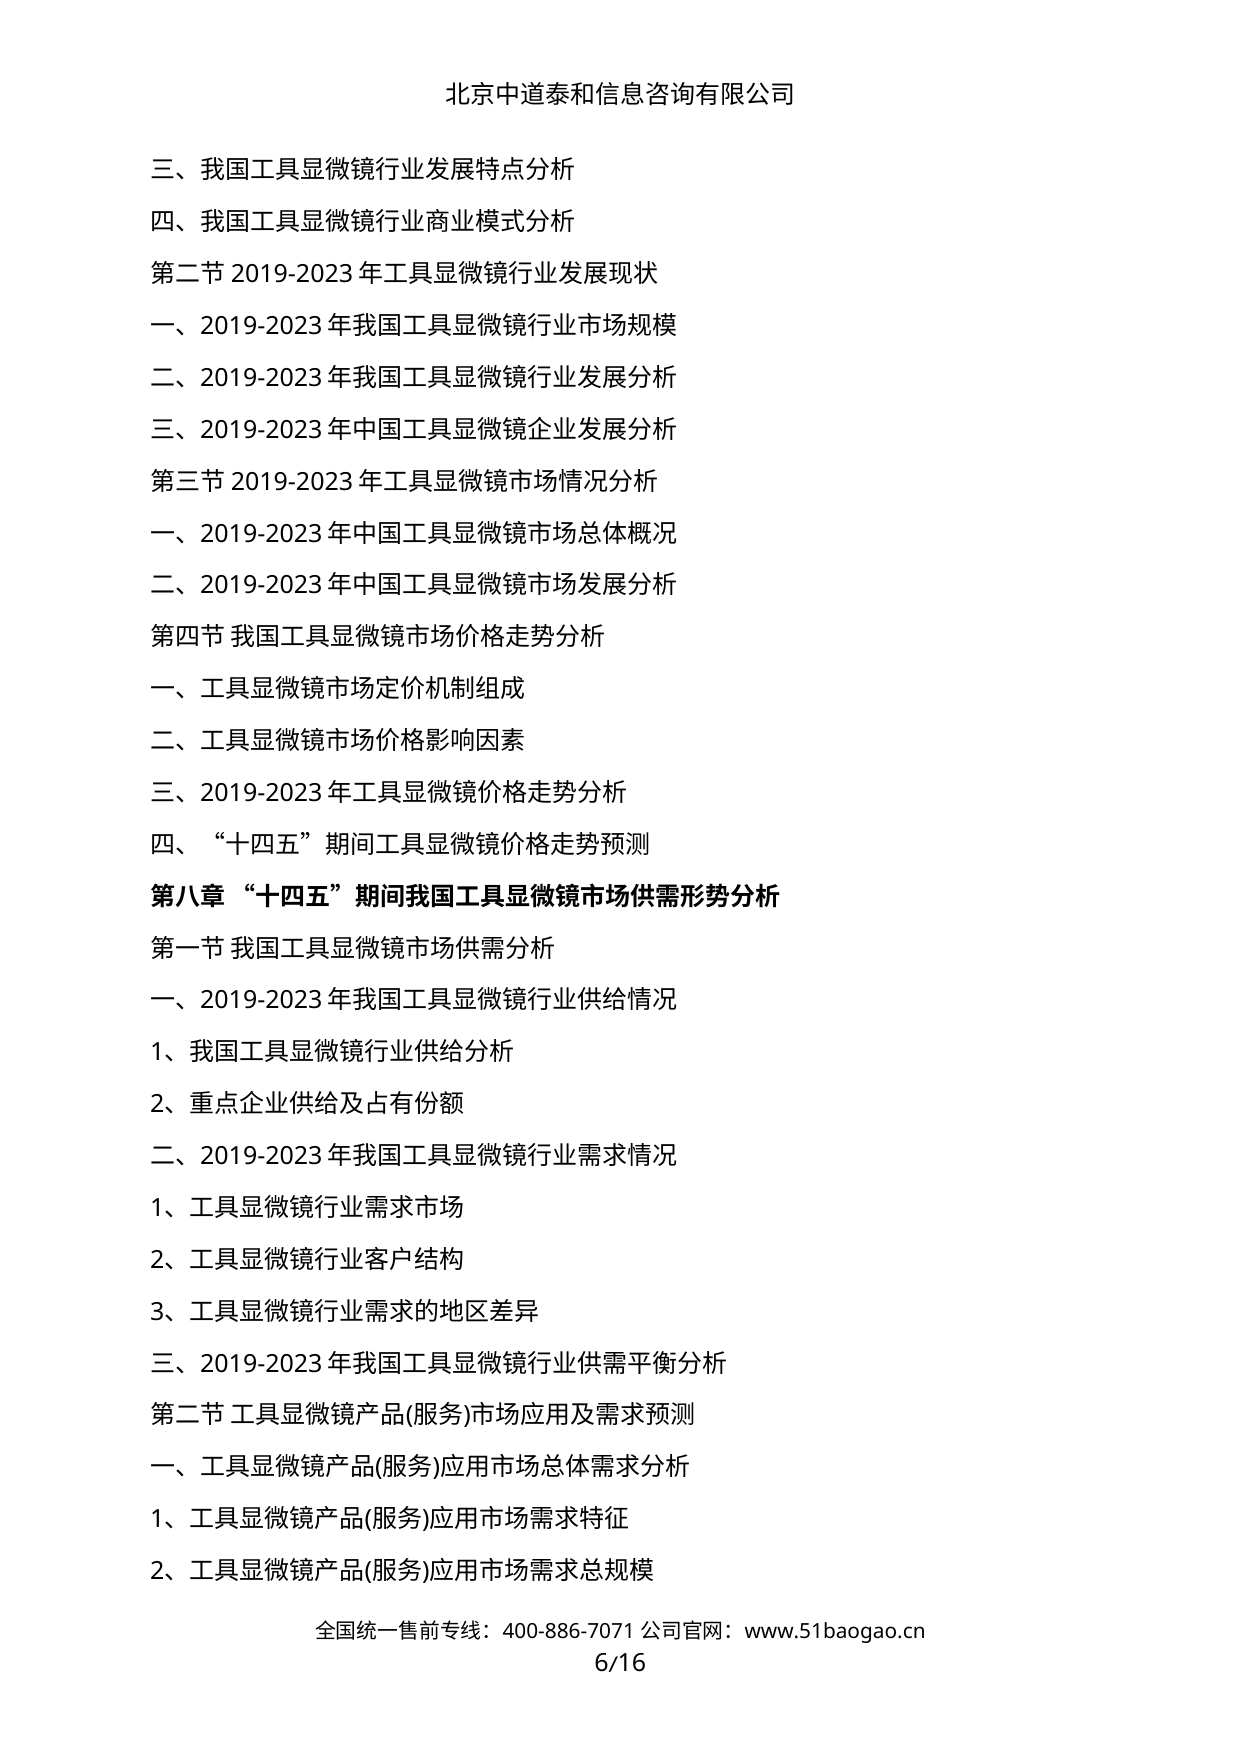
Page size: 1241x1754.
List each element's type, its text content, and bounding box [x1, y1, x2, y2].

text 一、2019-2023年我国工具显微镜行业供给情况 [150, 980, 1090, 1016]
text 一、2019-2023年我国工具显微镜行业市场规模 [150, 306, 1090, 342]
text 1、工具显微镜行业需求市场 [150, 1187, 1090, 1224]
text 1、我国工具显微镜行业供给分析 [150, 1032, 1090, 1068]
text 第二节 工具显微镜产品(服务)市场应用及需求预测 [150, 1395, 1090, 1431]
text 2、工具显微镜产品(服务)应用市场需求总规模 [150, 1551, 1090, 1587]
text 二、工具显微镜市场价格影响因素 [150, 721, 1090, 757]
text 2、重点企业供给及占有份额 [150, 1084, 1090, 1120]
text 一、2019-2023年中国工具显微镜市场总体概况 [150, 513, 1090, 549]
text 第一节 我国工具显微镜市场供需分析 [150, 928, 1090, 964]
text 1、工具显微镜产品(服务)应用市场需求特征 [150, 1499, 1090, 1535]
text 第三节 2019-2023年工具显微镜市场情况分析 [150, 461, 1090, 497]
text 第八章 “十四五”期间我国工具显微镜市场供需形势分析 [150, 876, 1090, 912]
text 一、工具显微镜产品(服务)应用市场总体需求分析 [150, 1447, 1090, 1483]
text 三、2019-2023年我国工具显微镜行业供需平衡分析 [150, 1343, 1090, 1379]
text 四、我国工具显微镜行业商业模式分析 [150, 202, 1090, 238]
text 三、2019-2023年中国工具显微镜企业发展分析 [150, 409, 1090, 446]
text 三、2019-2023年工具显微镜价格走势分析 [150, 772, 1090, 809]
text 2、工具显微镜行业客户结构 [150, 1239, 1090, 1276]
text 三、我国工具显微镜行业发展特点分析 [150, 150, 1090, 186]
text 3、工具显微镜行业需求的地区差异 [150, 1291, 1090, 1327]
text 二、2019-2023年我国工具显微镜行业需求情况 [150, 1136, 1090, 1172]
text 第四节 我国工具显微镜市场价格走势分析 [150, 617, 1090, 653]
text 四、“十四五”期间工具显微镜价格走势预测 [150, 824, 1090, 861]
text 二、2019-2023年我国工具显微镜行业发展分析 [150, 357, 1090, 394]
text 第二节 2019-2023年工具显微镜行业发展现状 [150, 254, 1090, 290]
text 二、2019-2023年中国工具显微镜市场发展分析 [150, 565, 1090, 601]
text 一、工具显微镜市场定价机制组成 [150, 669, 1090, 705]
